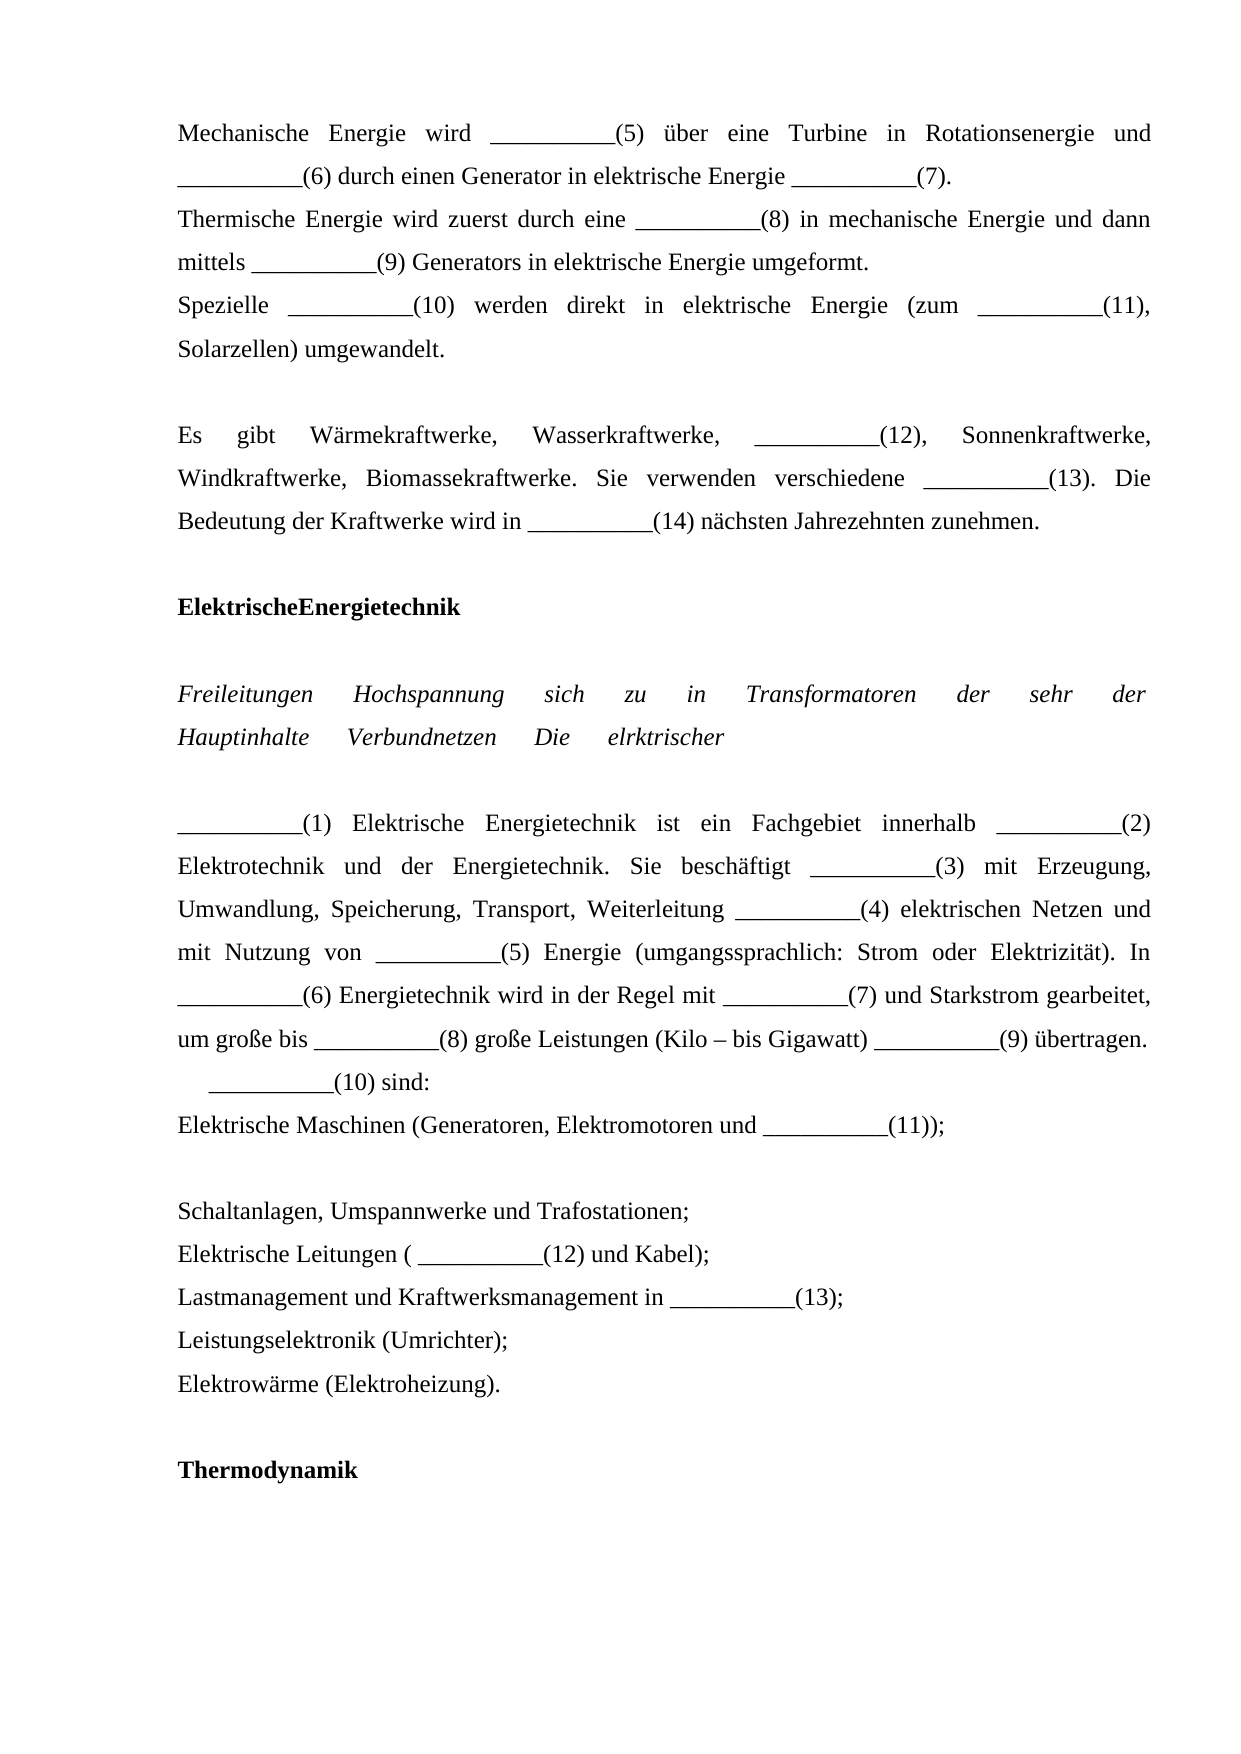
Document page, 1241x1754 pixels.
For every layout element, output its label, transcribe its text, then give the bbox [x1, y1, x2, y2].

text ElektrischeEnergietechnik [177, 592, 1152, 621]
text Es gibt Wärmekraftwerke, Wasserkraftwerke, __________(12), Sonnenkraftwerke, Windkraftwerke, Biomassekraftwerke. Sie verwenden verschiedene __________(13). Die Bedeutung der Kraftwerke wird in __________(14) nächsten Jahrezehnten zunehmen. [177, 420, 1152, 535]
text Thermische Energie wird zuerst durch eine __________(8) in mechanische Energie und dann mittels __________(9) Generators in elektrische Energie umgeformt. [177, 204, 1152, 276]
text Freileitungen Hochspannung sich zu in Transformatoren der sehr der Hauptinhalte Verbundnetzen Die elrktrischer [177, 679, 1152, 751]
text __________(10) sind: [177, 1067, 1152, 1096]
text __________(1) Elektrische Energietechnik ist ein Fachgebiet innerhalb __________(2) Elektrotechnik und der Energietechnik. Sie beschäftigt __________(3) mit Erzeugung, Umwandlung, Speicherung, Transport, Weiterleitung __________(4) elektrischen Netzen und mit Nutzung von __________(5) Energie (umgangssprachlich: Strom oder Elektrizität). In __________(6) Energietechnik wird in der Regel mit __________(7) und Starkstrom gearbeitet, um große bis __________(8) große Leistungen (Kilo – bis Gigawatt) __________(9) übertragen. [177, 808, 1152, 1052]
text Elektrische Maschinen (Generatoren, Elektromotoren und __________(11)); [177, 1110, 1152, 1139]
text Leistungselektronik (Umrichter); [177, 1326, 1152, 1354]
text Elektrowärme (Elektroheizung). [177, 1369, 1152, 1397]
text Elektrische Leitungen ( __________(12) und Kabel); [177, 1239, 1152, 1268]
text Lastmanagement und Kraftwerksmanagement in __________(13); [177, 1282, 1152, 1311]
text Spezielle __________(10) werden direkt in elektrische Energie (zum __________(11), Solarzellen) umgewandelt. [177, 291, 1152, 362]
text Thermodynamik [177, 1455, 1152, 1484]
text Schaltanlagen, Umspannwerke und Trafostationen; [177, 1196, 1152, 1225]
text Mechanische Energie wird __________(5) über eine Turbine in Rotationsenergie und __________(6) durch einen Generator in elektrische Energie __________(7). [177, 118, 1152, 190]
